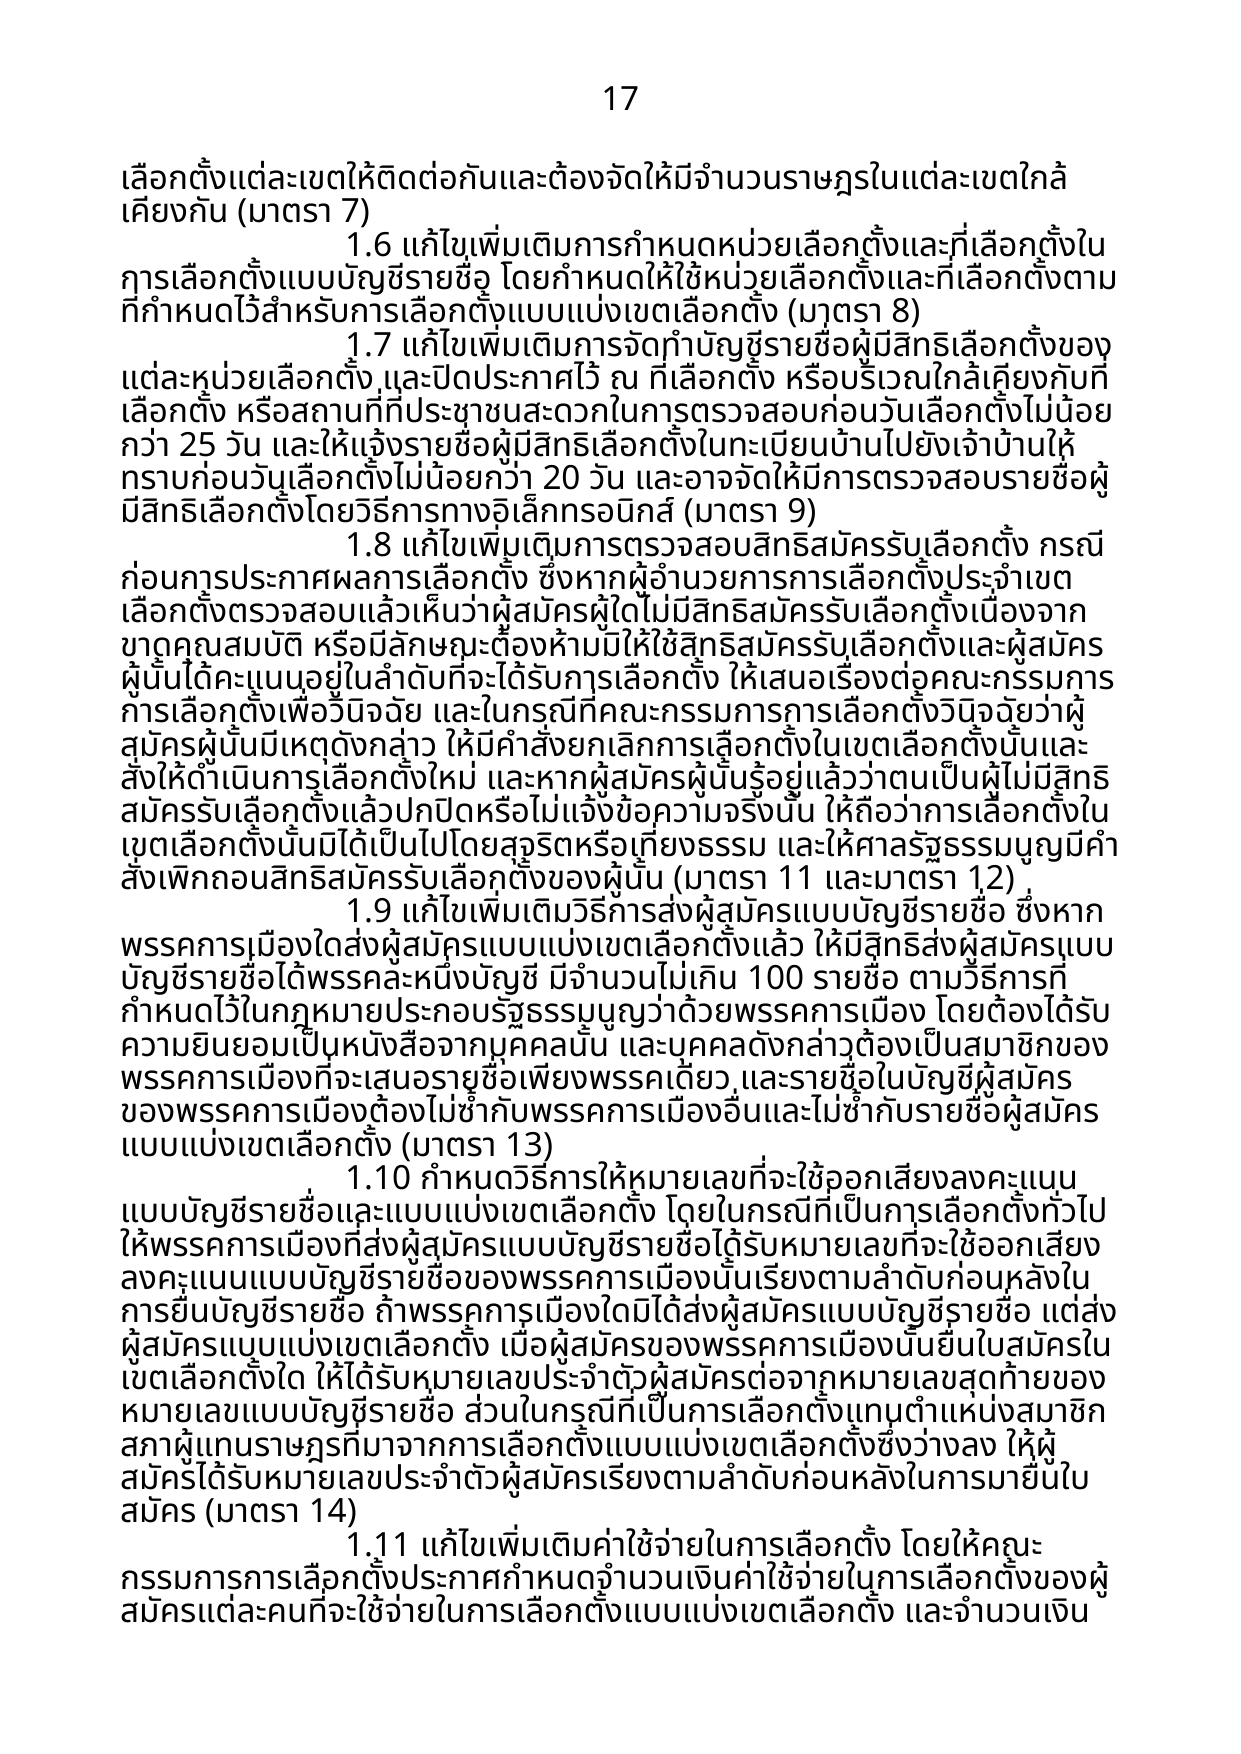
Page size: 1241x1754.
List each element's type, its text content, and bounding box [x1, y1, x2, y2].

text 1.6 แก้ไขเพิ่มเติมการกำหนดหน่วยเลือกตั้งและที่เลือกตั้งในการเลือกตั้งแบบบัญชีรายชื่อ โดยกำหนดให้ใช้หน่วยเลือกตั้งและที่เลือกตั้งตามที่กำหนดไว้สำหรับการเลือกตั้งแบบแบ่งเขตเลือกตั้ง (มาตรา 8) [120, 229, 1120, 329]
text 1.7 แก้ไขเพิ่มเติมการจัดทำบัญชีรายชื่อผู้มีสิทธิเลือกตั้งของแต่ละหน่วยเลือกตั้ง และปิดประกาศไว้ ณ ที่เลือกตั้ง หรือบริเวณใกล้เคียงกับที่เลือกตั้ง หรือสถานที่ที่ประชาชนสะดวกในการตรวจสอบก่อนวันเลือกตั้งไม่น้อยกว่า 25 วัน และให้แจ้งรายชื่อผู้มีสิทธิเลือกตั้งในทะเบียนบ้านไปยังเจ้าบ้านให้ทราบก่อนวันเลือกตั้งไม่น้อยกว่า 20 วัน และอาจจัดให้มีการตรวจสอบรายชื่อผู้มีสิทธิเลือกตั้งโดยวิธีการทางอิเล็กทรอนิกส์ (มาตรา 9) [120, 329, 1120, 529]
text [120, 163, 1120, 229]
text 1.9 แก้ไขเพิ่มเติมวิธีการส่งผู้สมัครแบบบัญชีรายชื่อ ซึ่งหากพรรคการเมืองใดส่งผู้สมัครแบบแบ่งเขตเลือกตั้งแล้ว ให้มีสิทธิส่งผู้สมัครแบบบัญชีรายชื่อได้พรรคละหนึ่งบัญชี มีจำนวนไม่เกิน 100 รายชื่อ ตามวิธีการที่กำหนดไว้ในกฎหมายประกอบรัฐธรรมนูญว่าด้วยพรรคการเมือง โดยต้องได้รับความยินยอมเป็นหนังสือจากบุคคลนั้น และบุคคลดังกล่าวต้องเป็นสมาชิกของพรรคการเมืองที่จะเสนอรายชื่อเพียงพรรคเดียว และรายชื่อในบัญชีผู้สมัครของพรรคการเมืองต้องไม่ซ้ำกับพรรคการเมืองอื่นและไม่ซ้ำกับรายชื่อผู้สมัครแบบแบ่งเขตเลือกตั้ง (มาตรา 13) [120, 896, 1120, 1163]
text 1.8 แก้ไขเพิ่มเติมการตรวจสอบสิทธิสมัครรับเลือกตั้ง กรณีก่อนการประกาศผลการเลือกตั้ง ซึ่งหากผู้อำนวยการการเลือกตั้งประจำเขตเลือกตั้งตรวจสอบแล้วเห็นว่าผู้สมัครผู้ใดไม่มีสิทธิสมัครรับเลือกตั้งเนื่องจากขาดคุณสมบัติ หรือมีลักษณะต้องห้ามมิให้ใช้สิทธิสมัครรับเลือกตั้งและผู้สมัครผู้นั้นได้คะแนนอยู่ในลำดับที่จะได้รับการเลือกตั้ง ให้เสนอเรื่องต่อคณะกรรมการการเลือกตั้งเพื่อวินิจฉัย และในกรณีที่คณะกรรมการการเลือกตั้งวินิจฉัยว่าผู้สมัครผู้นั้นมีเหตุดังกล่าว ให้มีคำสั่งยกเลิกการเลือกตั้งในเขตเลือกตั้งนั้นและสั่งให้ดำเนินการเลือกตั้งใหม่ และหากผู้สมัครผู้นั้นรู้อยู่แล้วว่าตนเป็นผู้ไม่มีสิทธิสมัครรับเลือกตั้งแล้วปกปิดหรือไม่แจ้งข้อความจริงนั้น ให้ถือว่าการเลือกตั้งในเขตเลือกตั้งนั้นมิได้เป็นไปโดยสุจริตหรือเที่ยงธรรม และให้ศาลรัฐธรรมนูญมีคำสั่งเพิกถอนสิทธิสมัครรับเลือกตั้งของผู้นั้น (มาตรา 11 และมาตรา 12) [120, 529, 1120, 896]
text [120, 1529, 1120, 1629]
text 1.10 กำหนดวิธีการให้หมายเลขที่จะใช้ออกเสียงลงคะแนนแบบบัญชีรายชื่อและแบบแบ่งเขตเลือกตั้ง โดยในกรณีที่เป็นการเลือกตั้งทั่วไป ให้พรรคการเมืองที่ส่งผู้สมัครแบบบัญชีรายชื่อได้รับหมายเลขที่จะใช้ออกเสียงลงคะแนนแบบบัญชีรายชื่อของพรรคการเมืองนั้นเรียงตามลำดับก่อนหลังในการยื่นบัญชีรายชื่อ ถ้าพรรคการเมืองใดมิได้ส่งผู้สมัครแบบบัญชีรายชื่อ แต่ส่งผู้สมัครแบบแบ่งเขตเลือกตั้ง เมื่อผู้สมัครของพรรคการเมืองนั้นยื่นใบสมัครในเขตเลือกตั้งใด ให้ได้รับหมายเลขประจำตัวผู้สมัครต่อจากหมายเลขสุดท้ายของหมายเลขแบบบัญชีรายชื่อ ส่วนในกรณีที่เป็นการเลือกตั้งแทนตำแหน่งสมาชิกสภาผู้แทนราษฎรที่มาจากการเลือกตั้งแบบแบ่งเขตเลือกตั้งซึ่งว่างลง ให้ผู้สมัครได้รับหมายเลขประจำตัวผู้สมัครเรียงตามลำดับก่อนหลังในการมายื่นใบสมัคร (มาตรา 14) [120, 1163, 1120, 1529]
